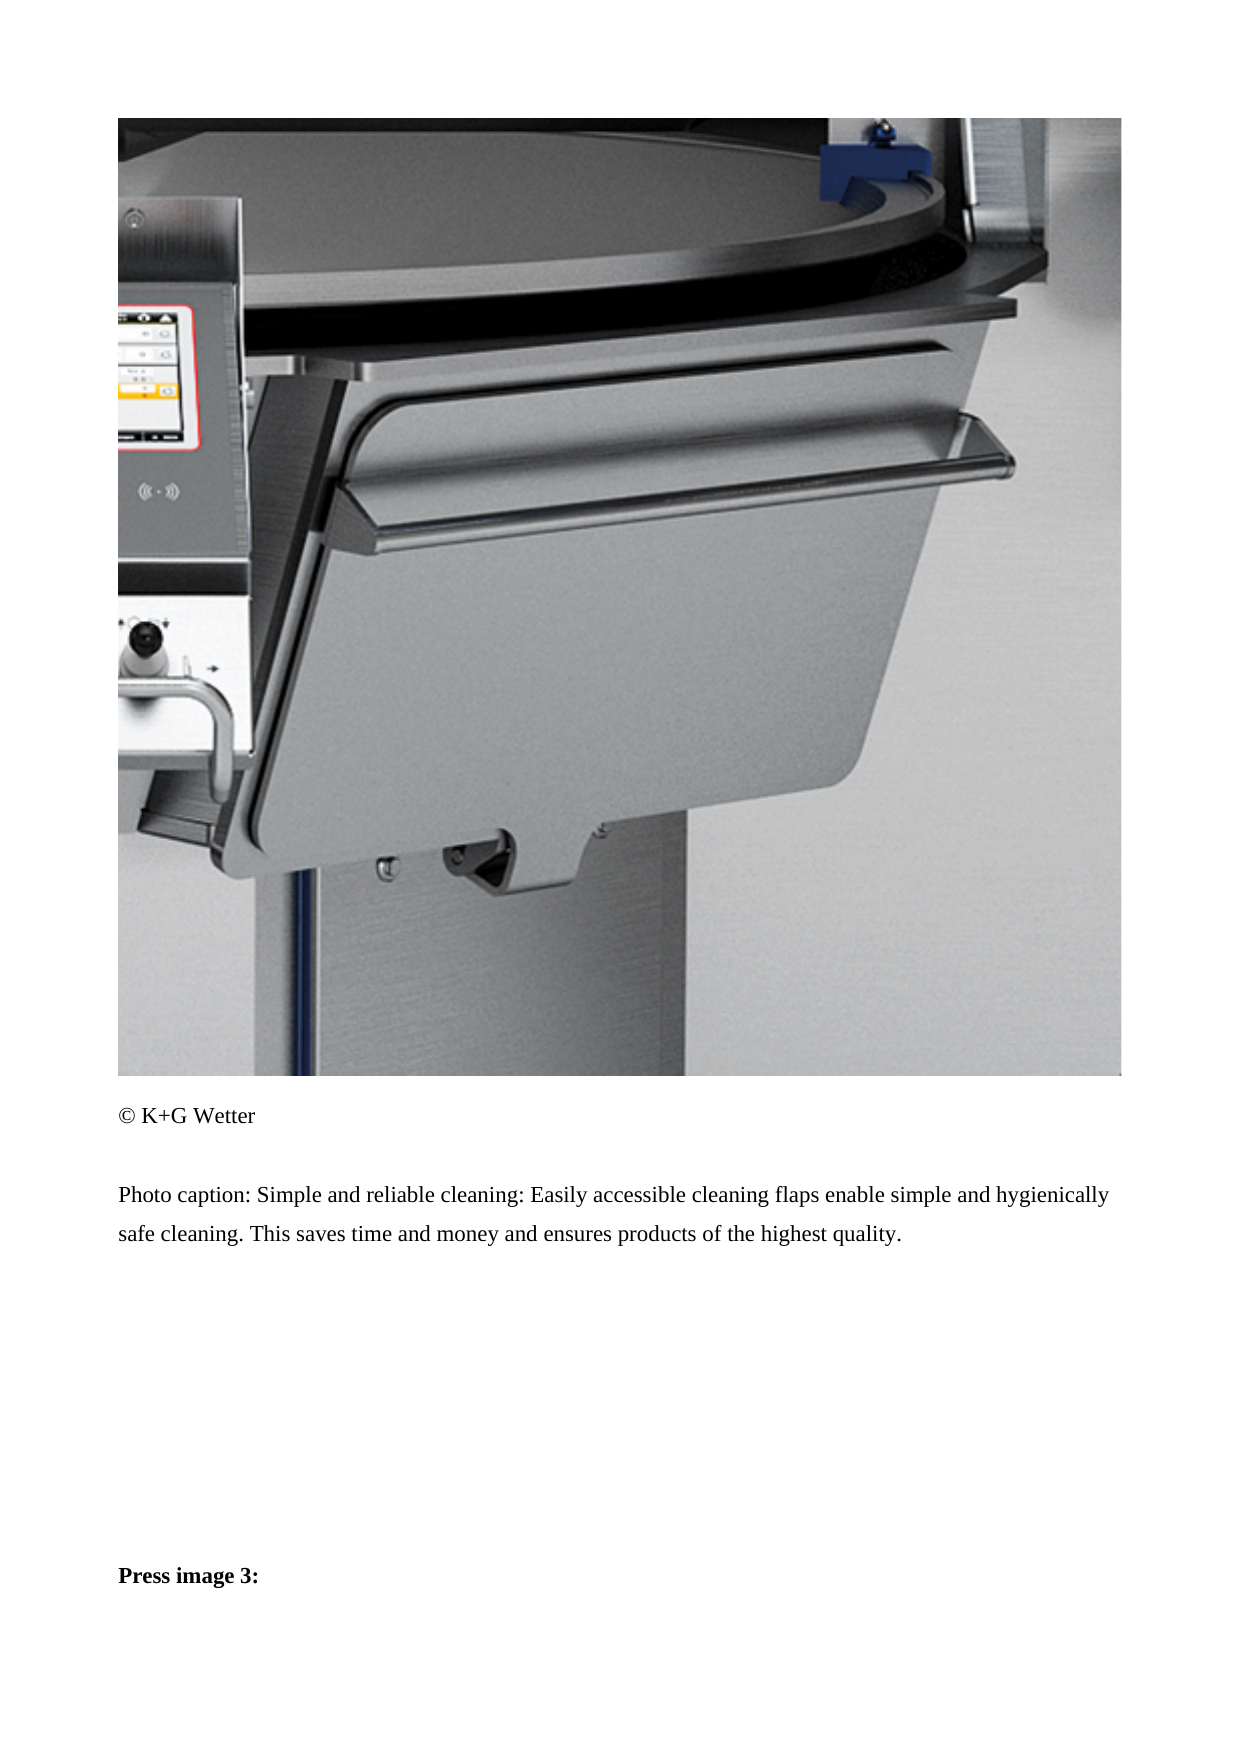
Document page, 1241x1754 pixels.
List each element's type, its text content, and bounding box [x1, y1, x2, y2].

text Photo caption: Simple and reliable cleaning: Easily accessible cleaning flaps enable simple and hygienically safe cleaning. This saves time and money and ensures products of the highest quality. [118, 1181, 1122, 1246]
text © K+G Wetter [118, 1102, 1122, 1128]
text Press image 3: [118, 1562, 1122, 1589]
picture [118, 118, 1122, 1076]
